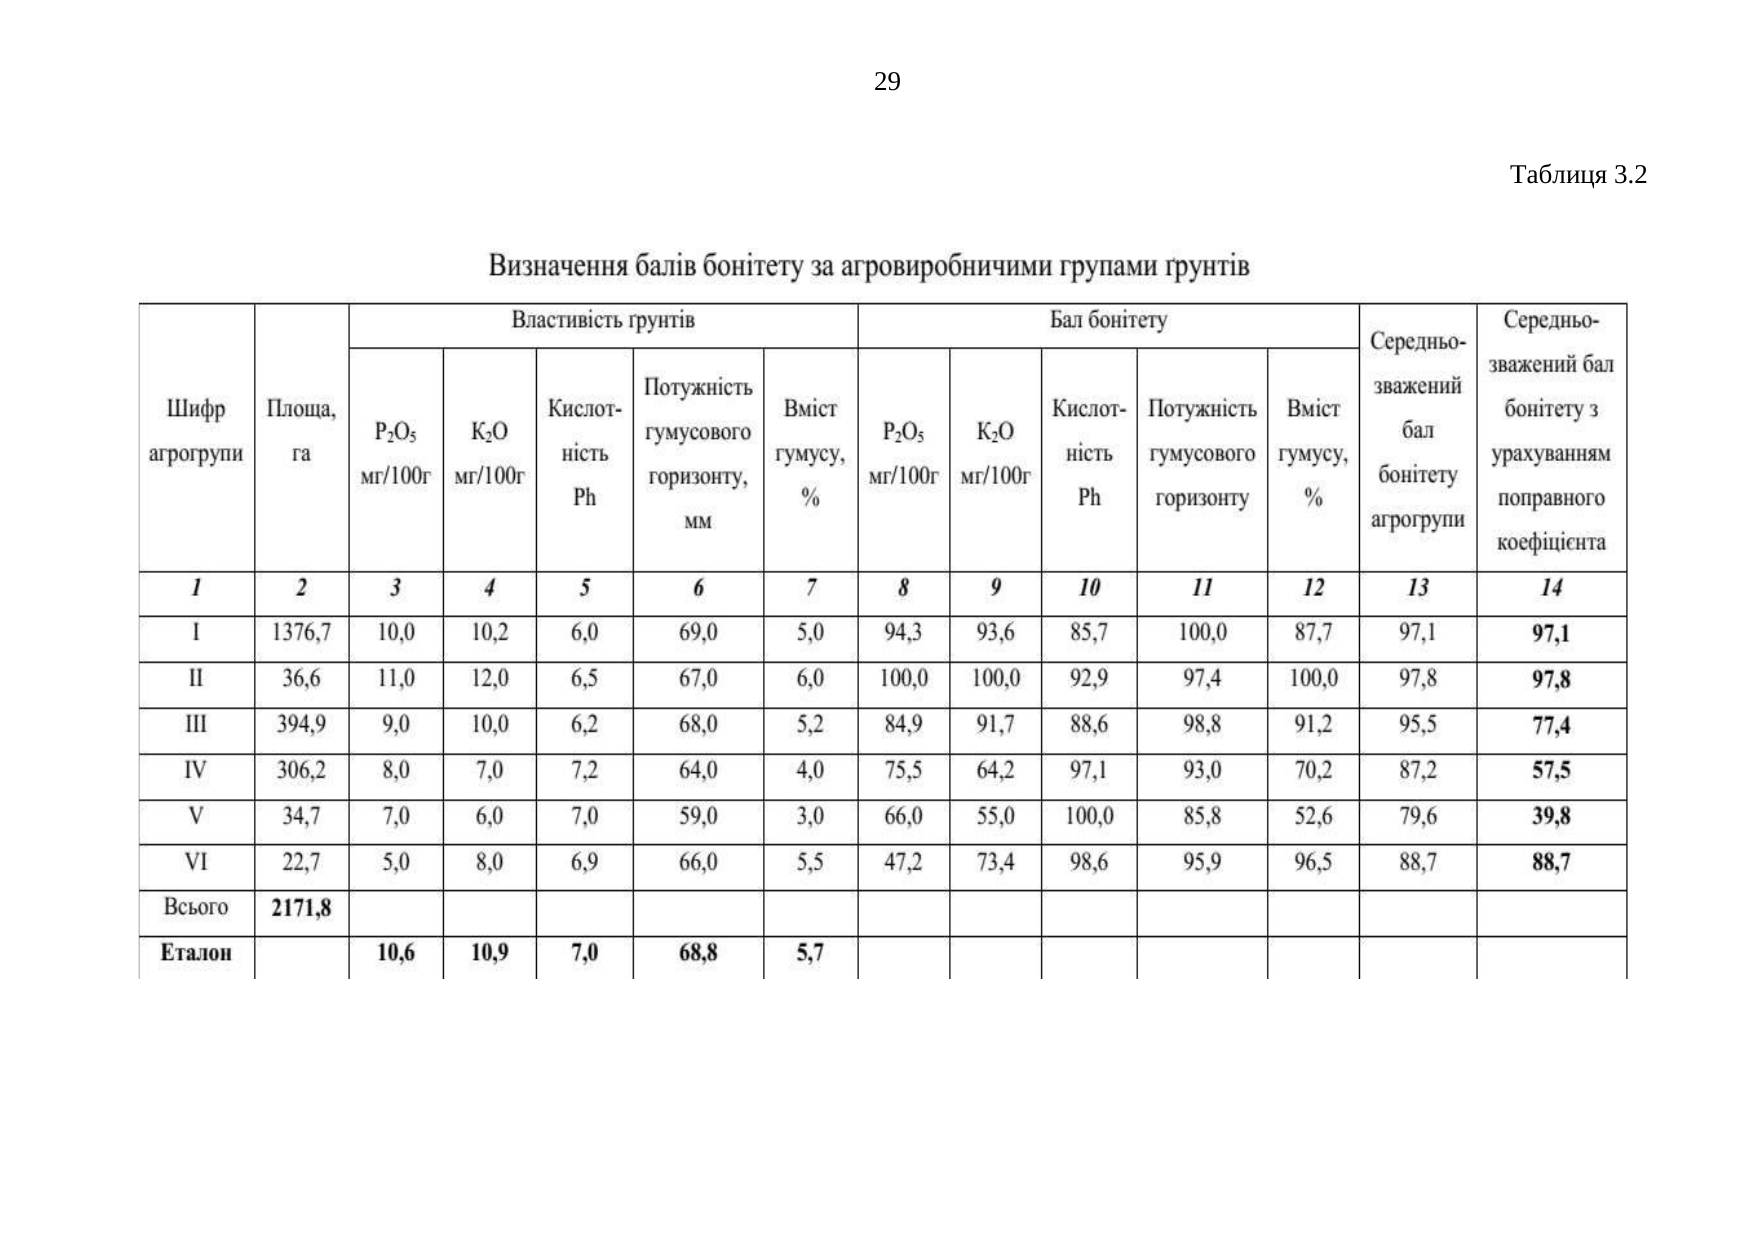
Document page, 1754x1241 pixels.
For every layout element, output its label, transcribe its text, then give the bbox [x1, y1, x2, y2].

text Таблиця 3.2 [127, 158, 1648, 189]
text 29 [127, 64, 1648, 96]
picture [138, 248, 1628, 979]
